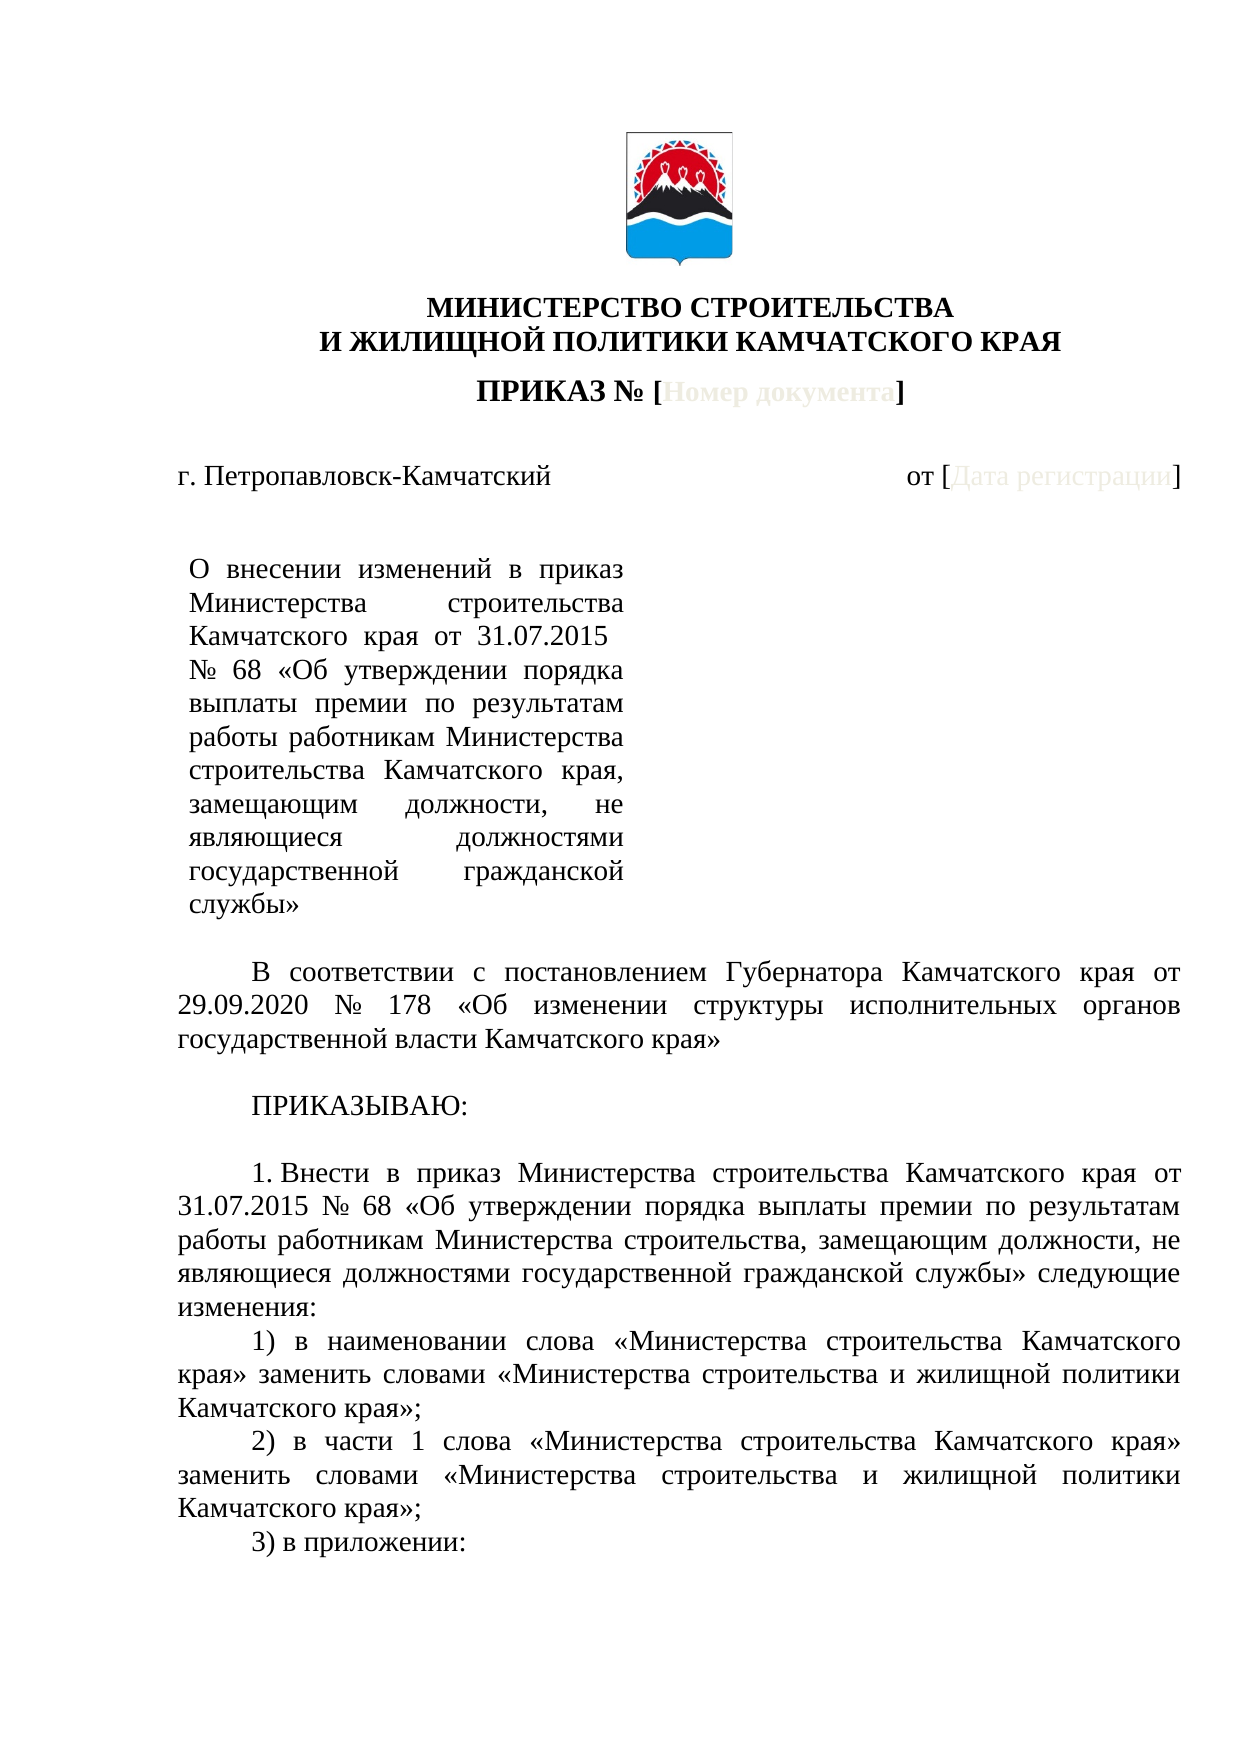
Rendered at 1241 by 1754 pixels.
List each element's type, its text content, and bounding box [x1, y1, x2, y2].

table_header МИНИСТЕРСТВО СТРОИТЕЛЬСТВА И ЖИЛИЩНОЙ ПОЛИТИКИ КАМЧАТСКОГО КРАЯ ПРИКАЗ № [Номер документа] [189, 290, 1192, 422]
text В соответствии с постановлением Губернатора Камчатского края от 29.09.2020 № 178 «Об изменении структуры исполнительных органов государственной власти Камчатского края» [177, 954, 1181, 1054]
table_header от [Дата регистрации] [710, 458, 1192, 495]
text 3) в приложении: [177, 1524, 1181, 1557]
table_header г. Петропавловск-Камчатский [177, 458, 710, 495]
picture [626, 250, 733, 266]
text 2) в части 1 слова «Министерства строительства Камчатского края» заменить словами «Министерства строительства и жилищной политики Камчатского края»; [177, 1423, 1181, 1524]
table_header О внесении изменений в приказ Министерства строительства Камчатского края от 31.07.2015 № 68 «Об утверждении порядка выплаты премии по результатам работы работникам Министерства строительства Камчатского края, замещающим должности, не являющиеся должностями государственной гражданской службы» [177, 551, 635, 920]
text 1. Внести в приказ Министерства строительства Камчатского края от 31.07.2015 № 68 «Об утверждении порядка выплаты премии по результатам работы работникам Министерства строительства, замещающим должности, не являющиеся должностями государственной гражданской службы» следующие изменения: [177, 1155, 1181, 1323]
text ПРИКАЗЫВАЮ: [177, 1088, 1181, 1121]
text 1) в наименовании слова «Министерства строительства Камчатского края» заменить словами «Министерства строительства и жилищной политики Камчатского края»; [177, 1323, 1181, 1423]
picture [626, 132, 733, 241]
